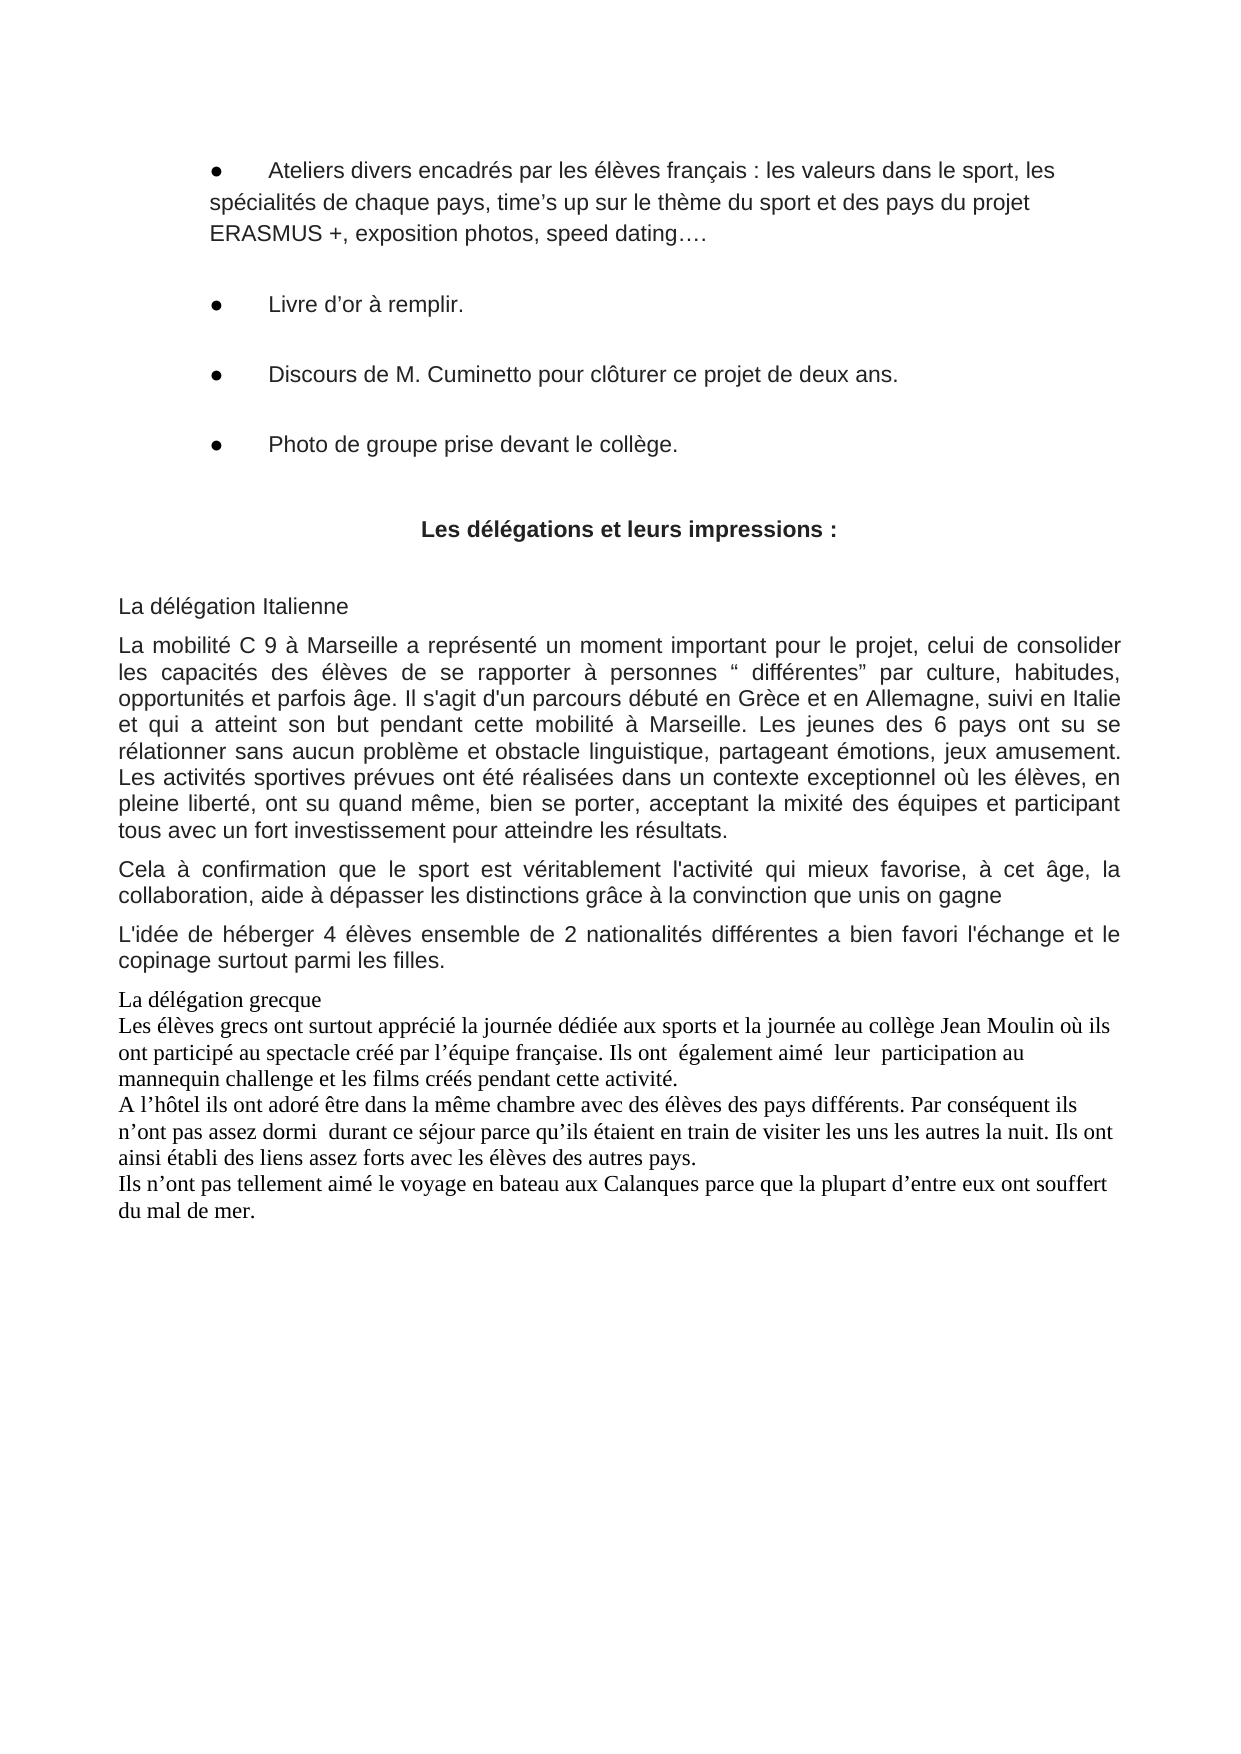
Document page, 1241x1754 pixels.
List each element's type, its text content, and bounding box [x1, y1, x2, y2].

text Les délégations et leurs impressions : [136, 463, 1122, 542]
text La délégation grecque [118, 986, 1122, 1012]
list Livre d’or à remplir. [209, 291, 1122, 317]
text L'idée de héberger 4 élèves ensemble de 2 nationalités différentes a bien favori l'échange et le copinage surtout parmi les filles. [118, 921, 1122, 973]
text Les élèves grecs ont surtout apprécié la journée dédiée aux sports et la journée au collège Jean Moulin où ils ont participé au spectacle créé par l’équipe française. Ils ont également aimé leur participation au mannequin challenge et les films créés pendant cette activité. [118, 1012, 1122, 1091]
text La mobilité C 9 à Marseille a représenté un moment important pour le projet, celui de consolider les capacités des élèves de se rapporter à personnes “ différentes” par culture, habitudes, opportunités et parfois âge. Il s'agit d'un parcours débuté en Grèce et en Allemagne, suivi en Italie et qui a atteint son but pendant cette mobilité à Marseille. Les jeunes des 6 pays ont su se rélationner sans aucun problème et obstacle linguistique, partageant émotions, jeux amusement. Les activités sportives prévues ont été réalisées dans un contexte exceptionnel où les élèves, en pleine liberté, ont su quand même, bien se porter, acceptant la mixité des équipes et participant tous avec un fort investissement pour atteindre les résultats. [118, 632, 1122, 843]
text A l’hôtel ils ont adoré être dans la même chambre avec des élèves des pays différents. Par conséquent ils n’ont pas assez dormi durant ce séjour parce qu’ils étaient en train de visiter les uns les autres la nuit. Ils ont ainsi établi des liens assez forts avec les élèves des autres pays. [118, 1091, 1122, 1170]
text Cela à confirmation que le sport est véritablement l'activité qui mieux favorise, à cet âge, la collaboration, aide à dépasser les distinctions grâce à la convinction que unis on gagne [118, 856, 1122, 908]
text Ils n’ont pas tellement aimé le voyage en bateau aux Calanques parce que la plupart d’entre eux ont souffert du mal de mer. [118, 1170, 1122, 1223]
list Photo de groupe prise devant le collège. [209, 431, 1122, 458]
list Discours de M. Cuminetto pour clôturer ce projet de deux ans. [209, 361, 1122, 387]
list Ateliers divers encadrés par les élèves français : les valeurs dans le sport, les spécialités de chaque pays, time’s up sur le thème du sport et des pays du projet ERASMUS +, exposition photos, speed dating…. [209, 157, 1122, 246]
text La délégation Italienne [118, 593, 1122, 620]
